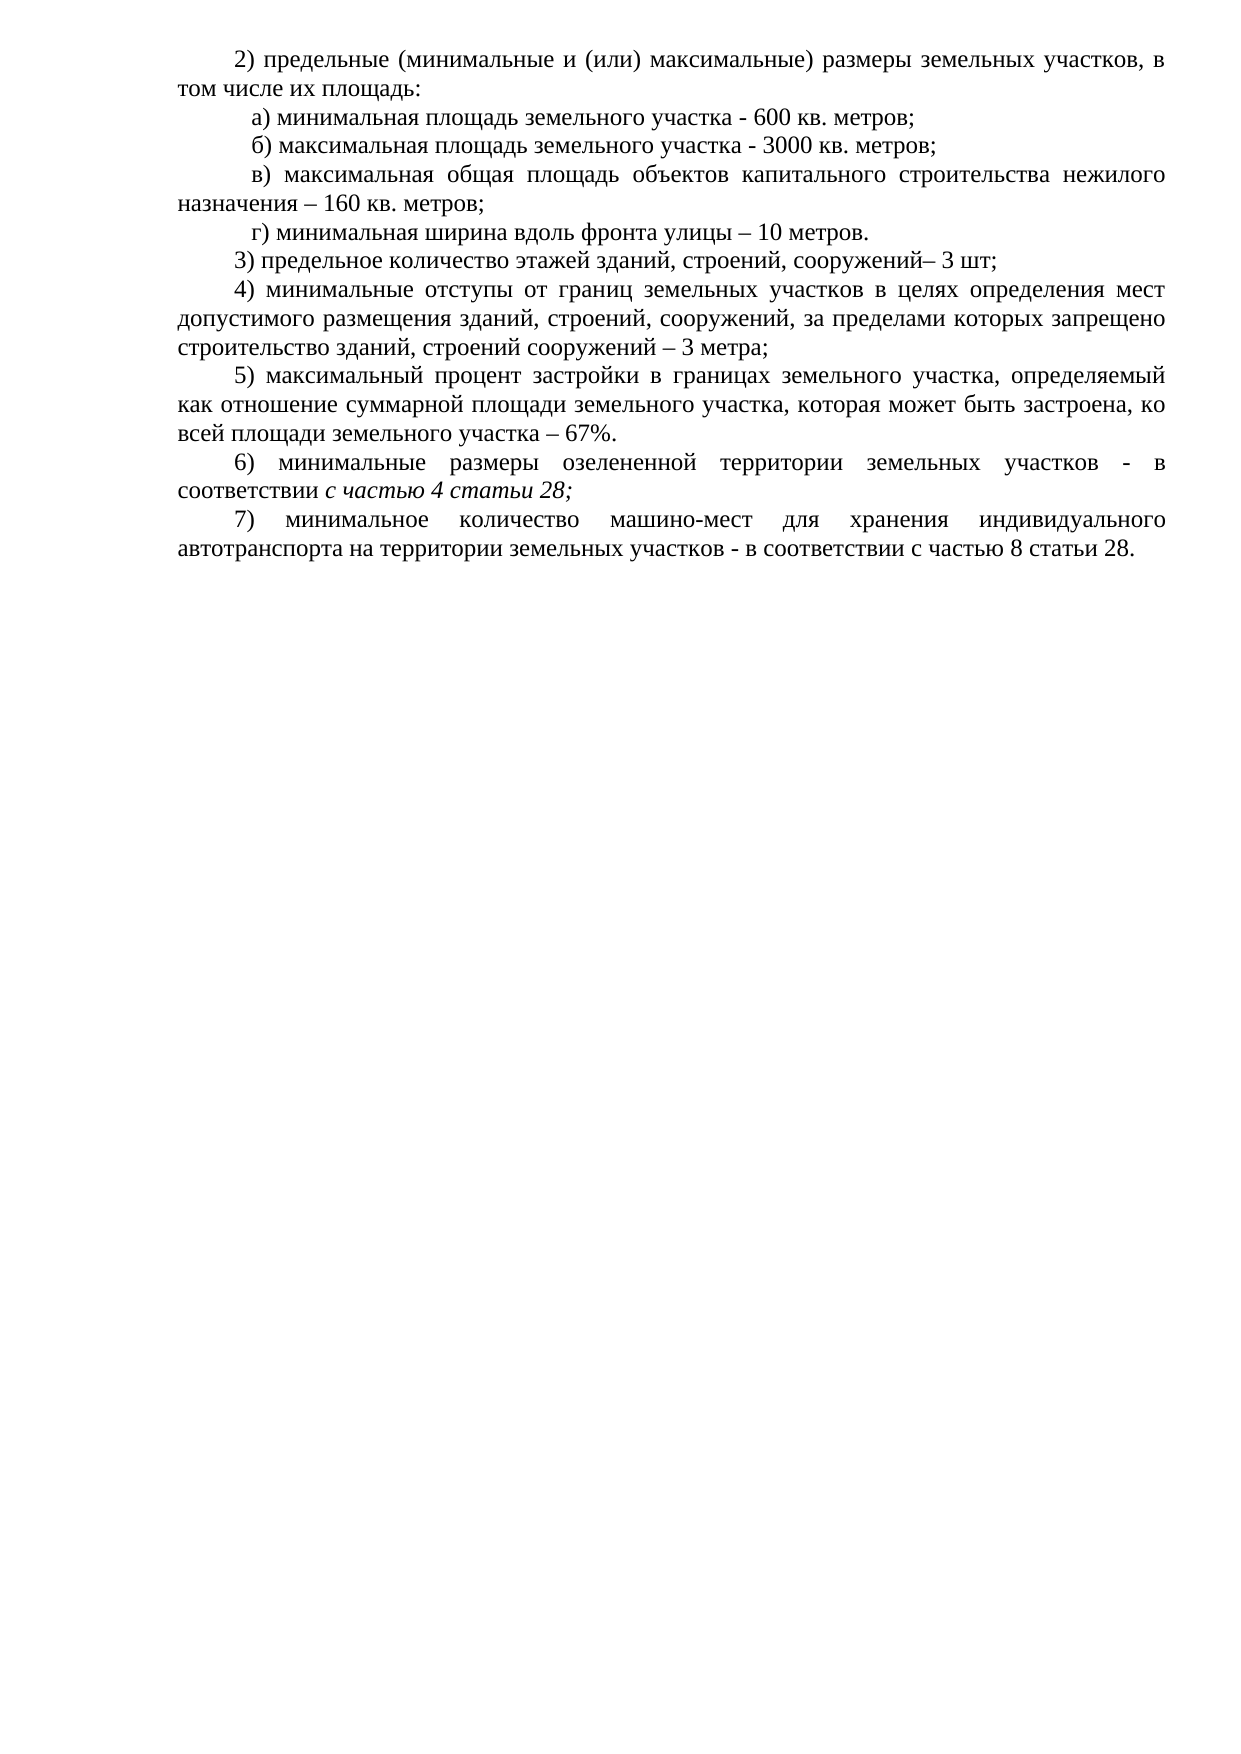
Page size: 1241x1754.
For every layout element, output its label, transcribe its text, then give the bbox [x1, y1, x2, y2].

list в) максимальная общая площадь объектов капитального строительства нежилого назначения – ; [177, 159, 1167, 217]
list г) минимальная ширина вдоль фронта улицы – . [177, 217, 1167, 246]
text 5) максимальный процент застройки в границах земельного участка, определяемый как отношение суммарной площади земельного участка, которая может быть застроена, ко всей площади земельного участка – 67%. [177, 361, 1167, 447]
text 4) минимальные отступы от границ земельных участков в целях определения мест допустимого размещения зданий, строений, сооружений, за пределами которых запрещено строительство зданий, строений сооружений – ; [177, 274, 1167, 361]
text 6) минимальные размеры озелененной территории земельных участков - в соответствии с частью 4 статьи 28; [177, 447, 1167, 504]
list а) минимальная площадь земельного участка - 600 кв. метров; [177, 102, 1167, 131]
list б) максимальная площадь земельного участка - 3000 кв. метров; [177, 131, 1167, 159]
text 7) минимальное количество машино-мест для хранения индивидуального автотранспорта на территории земельных участков - в соответствии с частью 8 статьи 28. [177, 504, 1167, 562]
text 3) предельное количество этажей зданий, строений, сооружений– 3 шт; [177, 246, 1167, 274]
text 2) предельные (минимальные и (или) максимальные) размеры земельных участков, в том числе их площадь: [177, 44, 1167, 102]
